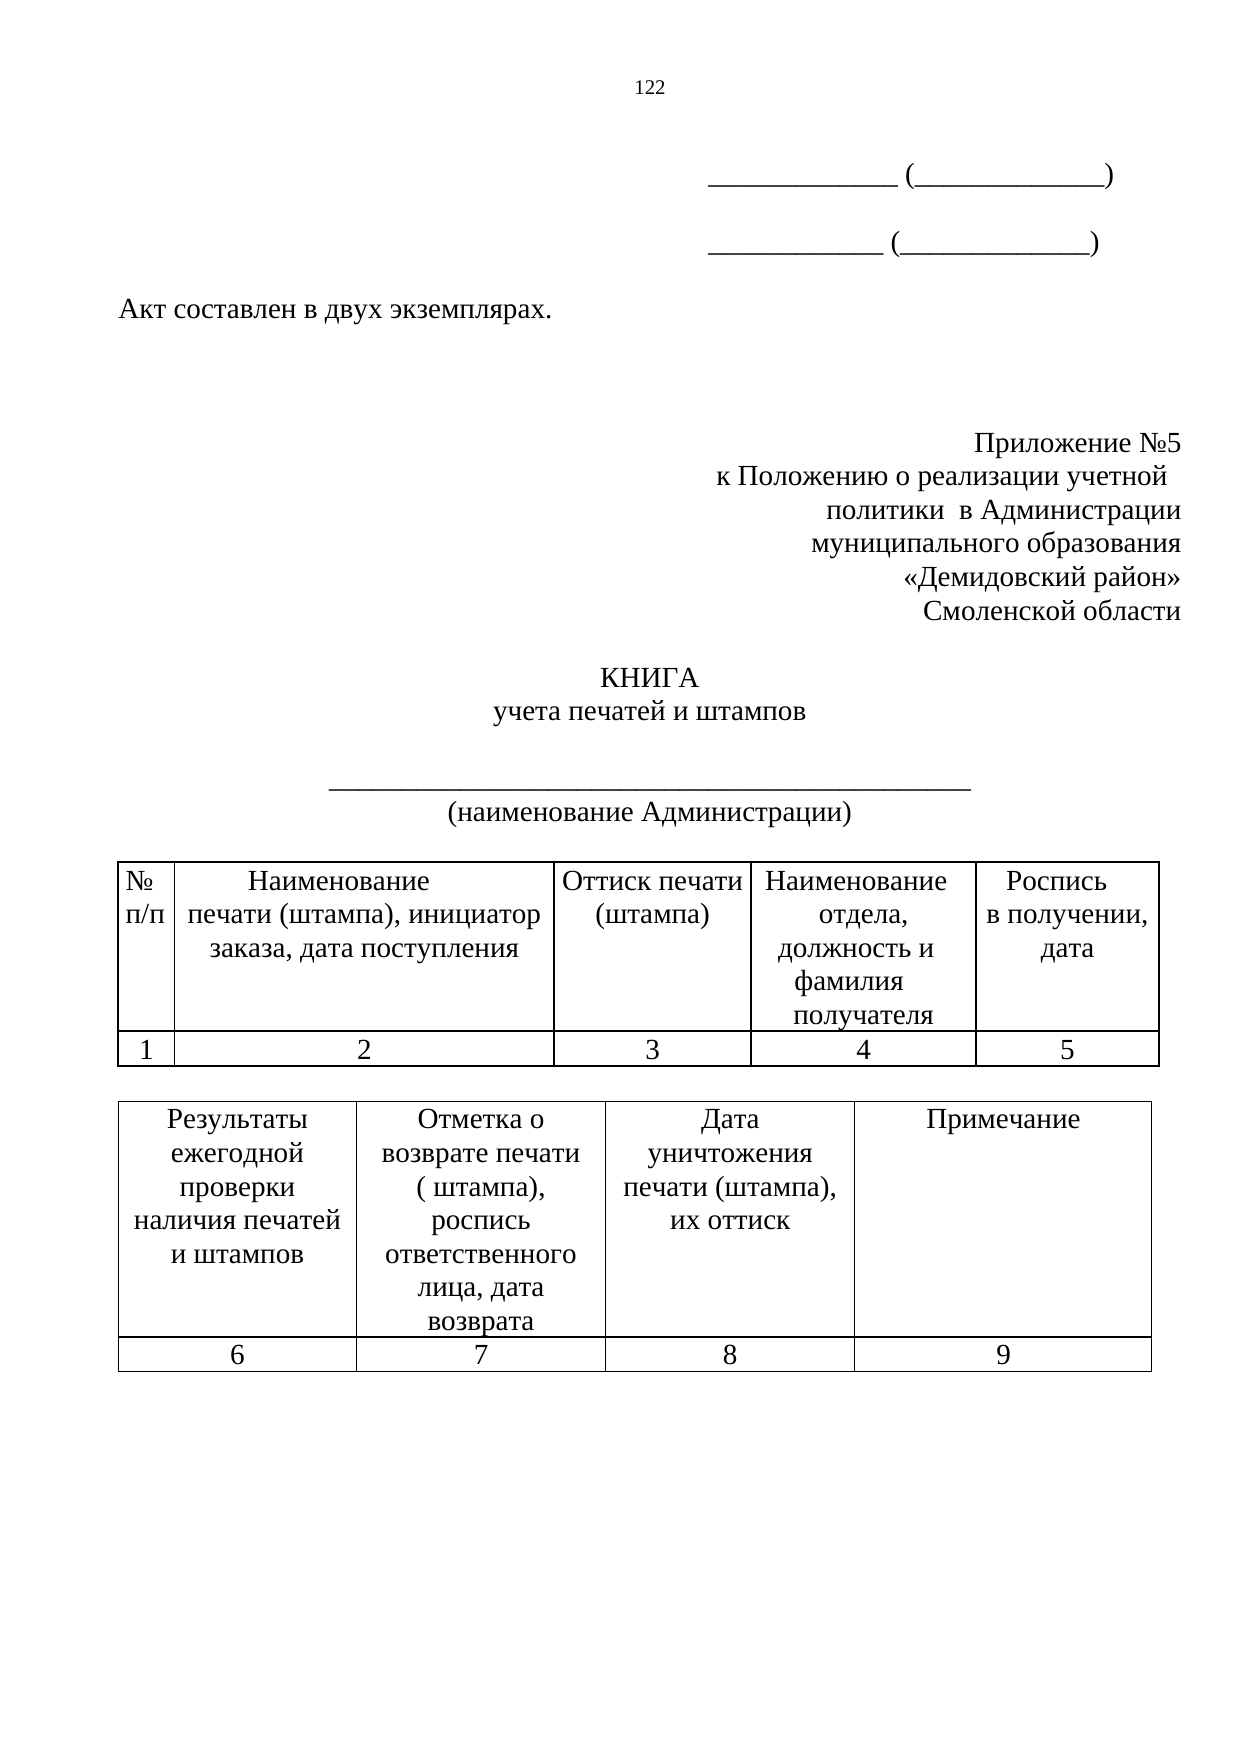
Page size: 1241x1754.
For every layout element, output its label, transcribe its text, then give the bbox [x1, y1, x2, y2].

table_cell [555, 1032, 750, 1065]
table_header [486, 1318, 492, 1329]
list Приложение №5 [118, 425, 1181, 458]
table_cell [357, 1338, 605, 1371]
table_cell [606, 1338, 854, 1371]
text Акт составлен в двух экземплярах. [118, 291, 1181, 324]
list КНИГА [118, 660, 1181, 693]
text ____________ (_____________) [634, 224, 1181, 257]
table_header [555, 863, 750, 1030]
list к Положению о реализации учетной [118, 458, 1181, 492]
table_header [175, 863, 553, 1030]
list (наименование Администрации) [118, 794, 1181, 827]
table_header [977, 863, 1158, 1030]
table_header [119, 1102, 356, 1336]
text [634, 157, 1181, 190]
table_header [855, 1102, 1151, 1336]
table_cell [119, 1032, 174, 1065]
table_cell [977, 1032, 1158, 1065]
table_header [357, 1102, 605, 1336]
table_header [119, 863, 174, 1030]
list ____________________________________________ [118, 760, 1181, 794]
list учета печатей и штампов [118, 693, 1181, 727]
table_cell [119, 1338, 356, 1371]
list «Демидовский район» [118, 559, 1181, 593]
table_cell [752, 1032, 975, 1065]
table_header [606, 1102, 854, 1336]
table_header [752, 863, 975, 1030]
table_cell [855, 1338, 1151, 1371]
list Смоленской области [118, 593, 1181, 626]
list политики в Администрации муниципального образования [118, 492, 1181, 559]
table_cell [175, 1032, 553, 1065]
